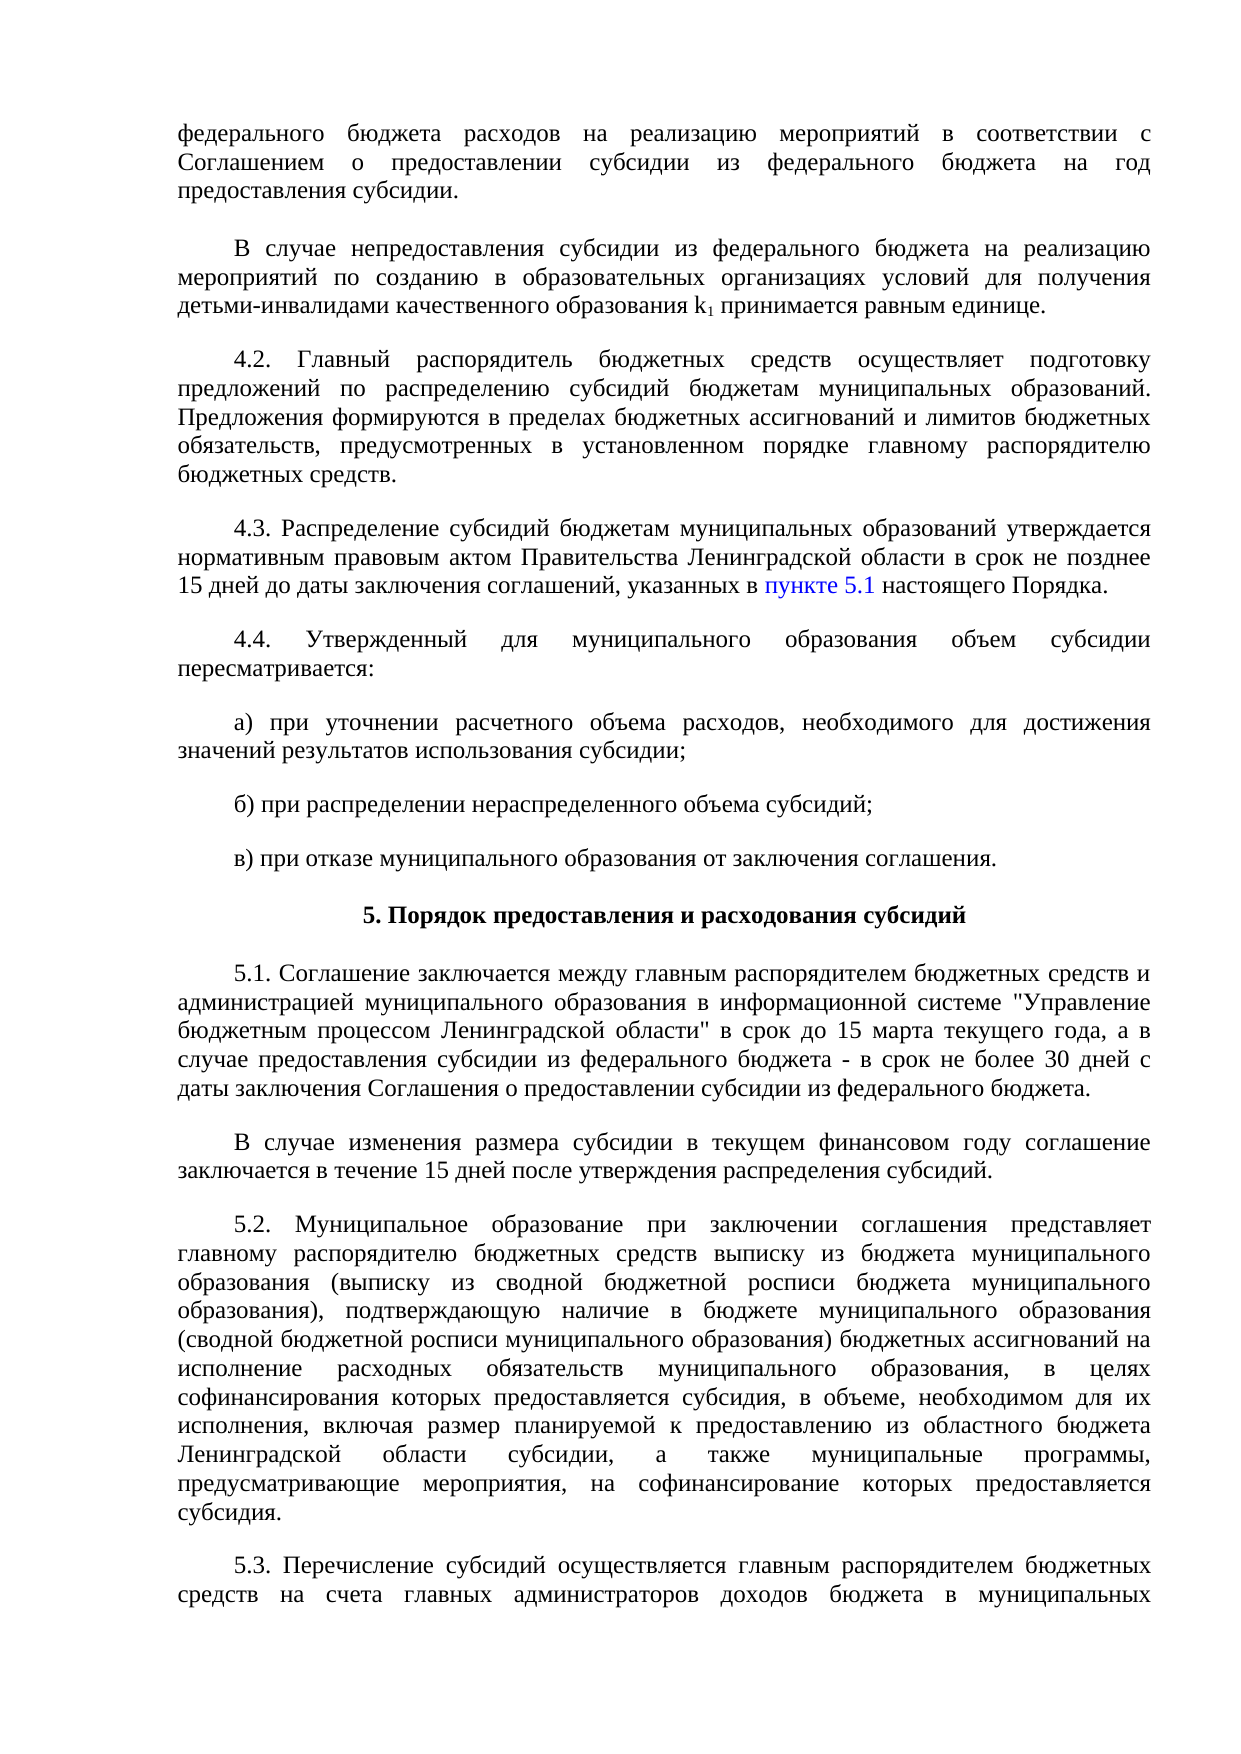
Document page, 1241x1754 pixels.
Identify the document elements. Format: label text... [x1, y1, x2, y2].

text 4.2. Главный распорядитель бюджетных средств осуществляет подготовку предложений по распределению субсидий бюджетам муниципальных образований. Предложения формируются в пределах бюджетных ассигнований и лимитов бюджетных обязательств, предусмотренных в установленном порядке главному распорядителю бюджетных средств. [177, 344, 1152, 488]
text в) при отказе муниципального образования от заключения соглашения. [177, 843, 1152, 872]
text 4.4. Утвержденный для муниципального образования объем субсидии пересматривается: [177, 624, 1152, 682]
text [177, 1551, 1152, 1608]
text 5.2. Муниципальное образование при заключении соглашения представляет главному распорядителю бюджетных средств выписку из бюджета муниципального образования (выписку из сводной бюджетной росписи бюджета муниципального образования), подтверждающую наличие в бюджете муниципального образования (сводной бюджетной росписи муниципального образования) бюджетных ассигнований на исполнение расходных обязательств муниципального образования, в целях софинансирования которых предоставляется субсидия, в объеме, необходимом для их исполнения, включая размер планируемой к предоставлению из областного бюджета Ленинградской области субсидии, а также муниципальные программы, предусматривающие мероприятия, на софинансирование которых предоставляется субсидия. [177, 1209, 1152, 1526]
text 5.1. Соглашение заключается между главным распорядителем бюджетных средств и администрацией муниципального образования в информационной системе "Управление бюджетным процессом Ленинградской области" в срок до 15 марта текущего года, а в случае предоставления субсидии из федерального бюджета - в срок не более 30 дней с даты заключения Соглашения о предоставлении субсидии из федерального бюджета. [177, 958, 1152, 1102]
text а) при уточнении расчетного объема расходов, необходимого для достижения значений результатов использования субсидии; [177, 707, 1152, 764]
text В случае изменения размера субсидии в текущем финансовом году соглашение заключается в течение 15 дней после утверждения распределения субсидий. [177, 1127, 1152, 1184]
title 5. Порядок предоставления и расходования субсидий [177, 901, 1152, 929]
text В случае непредоставления субсидии из федерального бюджета на реализацию мероприятий по созданию в образовательных организациях условий для получения детьми-инвалидами качественного образования k1 принимается равным единице. [177, 233, 1152, 319]
text 4.3. Распределение субсидий бюджетам муниципальных образований утверждается нормативным правовым актом Правительства Ленинградской области в срок не позднее 15 дней до даты заключения соглашений, указанных в пункте 5.1 настоящего Порядка. [177, 513, 1152, 599]
text б) при распределении нераспределенного объема субсидий; [177, 789, 1152, 818]
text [177, 118, 1152, 204]
